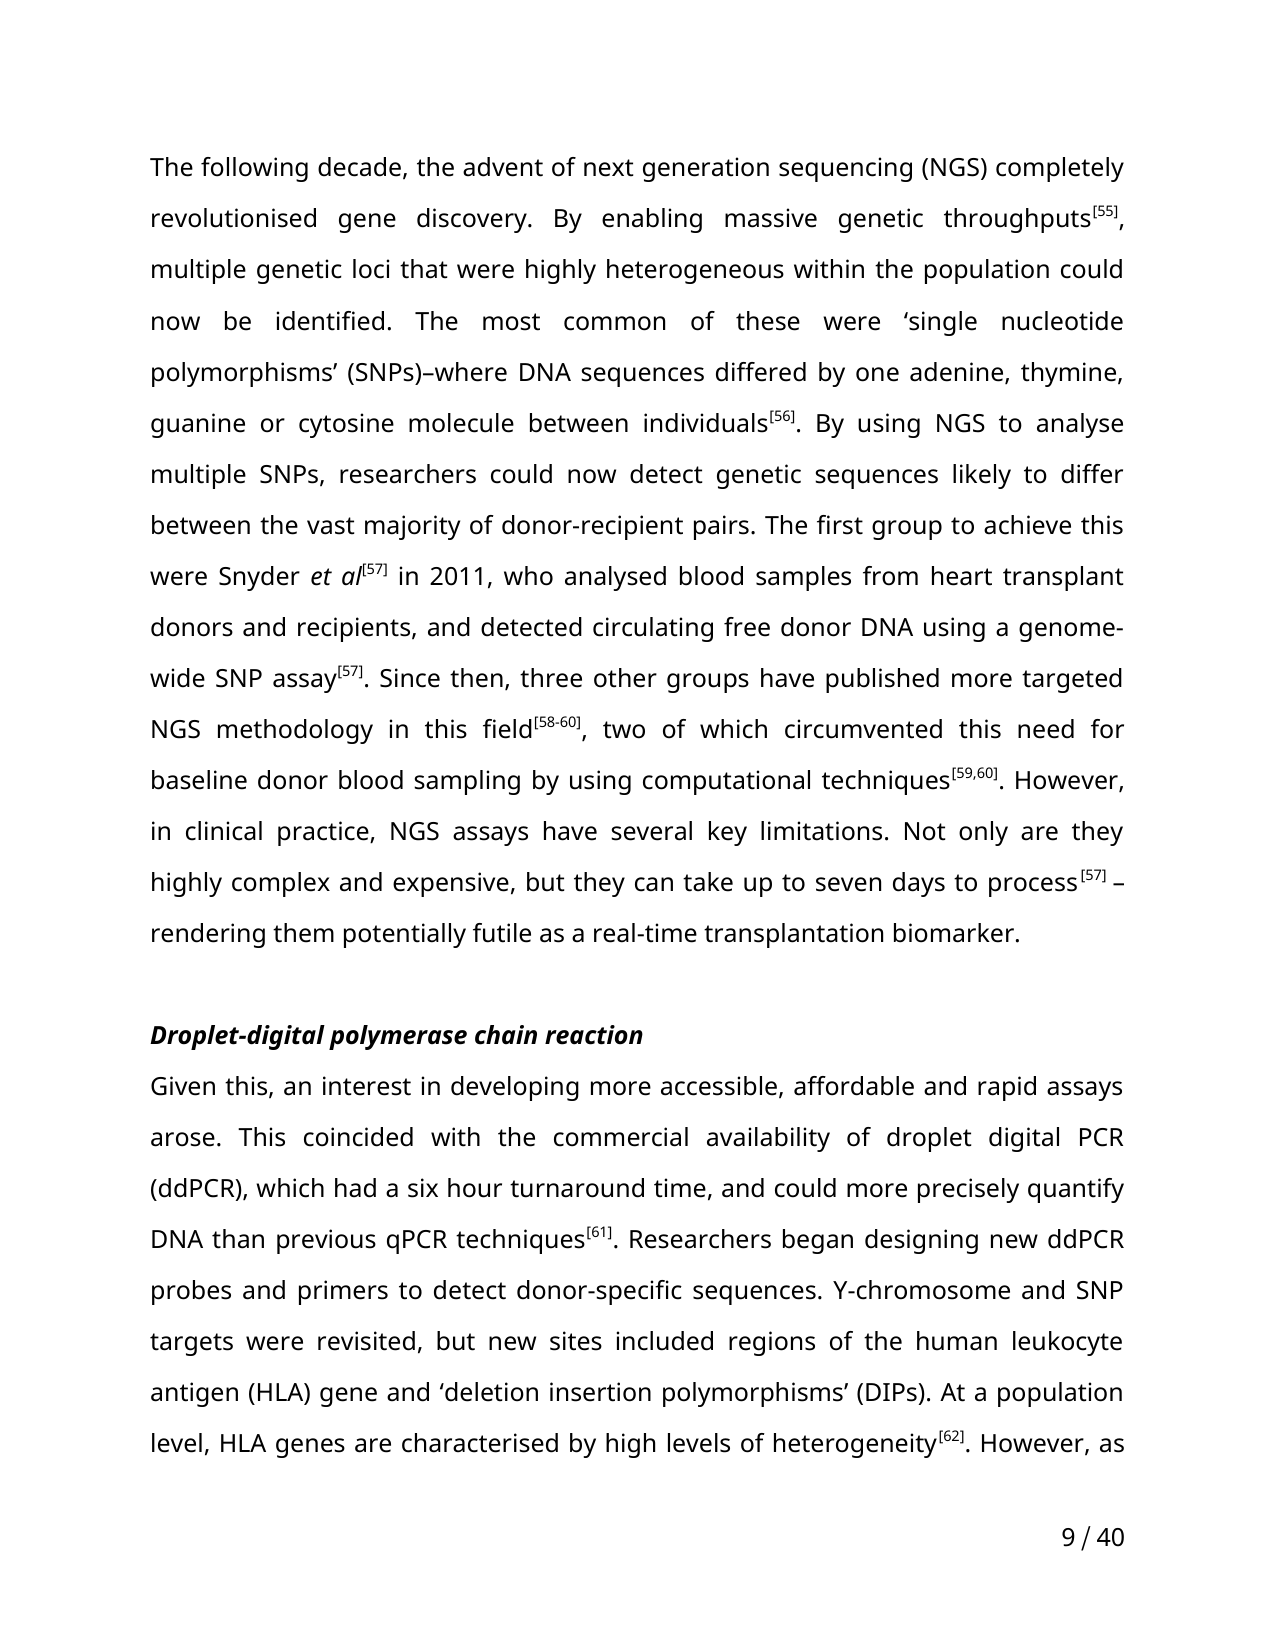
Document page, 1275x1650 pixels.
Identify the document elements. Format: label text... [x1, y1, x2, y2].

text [150, 1069, 1125, 1460]
text The following decade, the advent of next generation sequencing (NGS) completely revolutionised gene discovery. By enabling massive genetic throughputs[55], multiple genetic loci that were highly heterogeneous within the population could now be identified. The most common of these were ‘single nucleotide polymorphisms’ (SNPs)–where DNA sequences differed by one adenine, thymine, guanine or cytosine molecule between individuals[56]. By using NGS to analyse multiple SNPs, researchers could now detect genetic sequences likely to differ between the vast majority of donor-recipient pairs. The first group to achieve this were Snyder et al[57] in 2011, who analysed blood samples from heart transplant donors and recipients, and detected circulating free donor DNA using a genome-wide SNP assay[57]. Since then, three other groups have published more targeted NGS methodology in this field[58-60], two of which circumvented this need for baseline donor blood sampling by using computational techniques[59,60]. However, in clinical practice, NGS assays have several key limitations. Not only are they highly complex and expensive, but they can take up to seven days to process[57] – rendering them potentially futile as a real-time transplantation biomarker. [150, 150, 1125, 950]
text Droplet-digital polymerase chain reaction [150, 1018, 1125, 1052]
